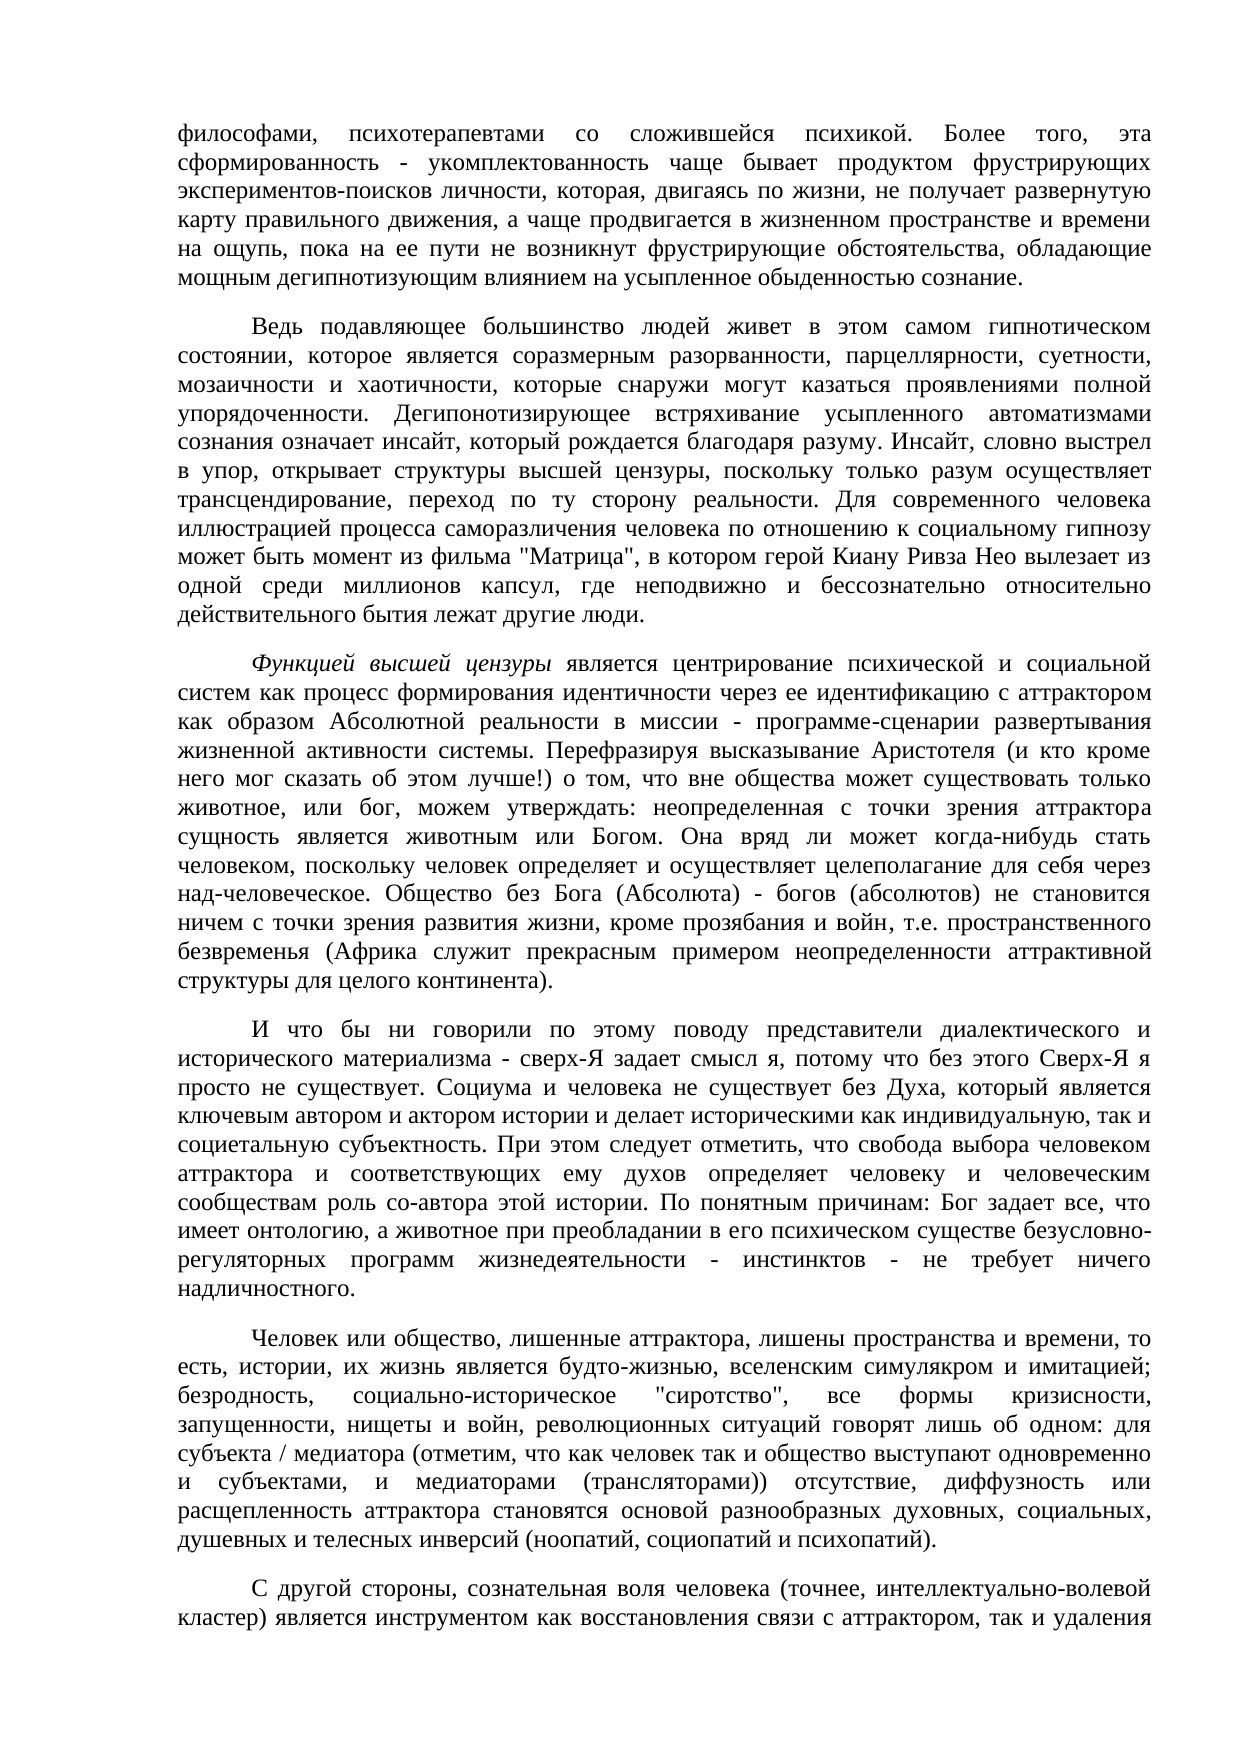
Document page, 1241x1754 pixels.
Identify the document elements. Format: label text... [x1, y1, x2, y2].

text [177, 1573, 1152, 1631]
text И что бы ни говорили по этому поводу представители диалектического и исторического материализма - сверх-Я задает смысл я, потому что без этого Сверх-Я я просто не существует. Социума и человека не существует без Духа, который является ключевым автором и актором истории и делает историческими как индивидуальную, так и социетальную субъектность. При этом следует отметить, что свобода выбора человеком аттрактора и соответствующих ему духов определяет человеку и человеческим сообществам роль со-автора этой истории. По понятным причинам: Бог задает все, что имеет онтологию, а животное при преобладании в его психическом существе безусловно-регуляторных программ жизнедеятельности - инстинктов - не требует ничего надличностного. [177, 1014, 1152, 1302]
text Функцией высшей цензуры является центрирование психической и социальной систем как процесс формирования идентичности через ее идентификацию с аттрактором как образом Абсолютной реальности в миссии - программе-сценарии развертывания жизненной активности системы. Перефразируя высказывание Аристотеля (и кто кроме него мог сказать об этом лучше!) о том, что вне общества может существовать только животное, или бог, можем утверждать: неопределенная с точки зрения аттрактора сущность является животным или Богом. Она вряд ли может когда-нибудь стать человеком, поскольку человек определяет и осуществляет целеполагание для себя через над-человеческое. Общество без Бога (Абсолюта) - богов (абсолютов) не становится ничем с точки зрения развития жизни, кроме прозябания и войн, т.е. пространственного безвременья (Африка служит прекрасным примером неопределенности аттрактивной структуры для целого континента). [177, 648, 1152, 993]
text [177, 118, 1152, 291]
text Человек или общество, лишенные аттрактора, лишены пространства и времени, то есть, истории, их жизнь является будто-жизнью, вселенским симулякром и имитацией; безродность, социально-историческое "сиротство", все формы кризисности, запущенности, нищеты и войн, революционных ситуаций говорят лишь об одном: для субъекта / медиатора (отметим, что как человек так и общество выступают одновременно и субъектами, и медиаторами (трансляторами)) отсутствие, диффузность или расщепленность аттрактора становятся основой разнообразных духовных, социальных, душевных и телесных инверсий (ноопатий, социопатий и психопатий). [177, 1323, 1152, 1553]
text Ведь подавляющее большинство людей живет в этом самом гипнотическом состоянии, которое является соразмерным разорванности, парцеллярности, суетности, мозаичности и хаотичности, которые снаружи могут казаться проявлениями полной упорядоченности. Дегипонотизирующее встряхивание усыпленного автоматизмами сознания означает инсайт, который рождается благодаря разуму. Инсайт, словно выстрел в упор, открывает структуры высшей цензуры, поскольку только разум осуществляет трансцендирование, переход по ту сторону реальности. Для современного человека иллюстрацией процесса саморазличения человека по отношению к социальному гипнозу может быть момент из фильма "Матрица", в котором герой Киану Ривза Нео вылезает из одной среди миллионов капсул, где неподвижно и бессознательно относительно действительного бытия лежат другие люди. [177, 311, 1152, 628]
